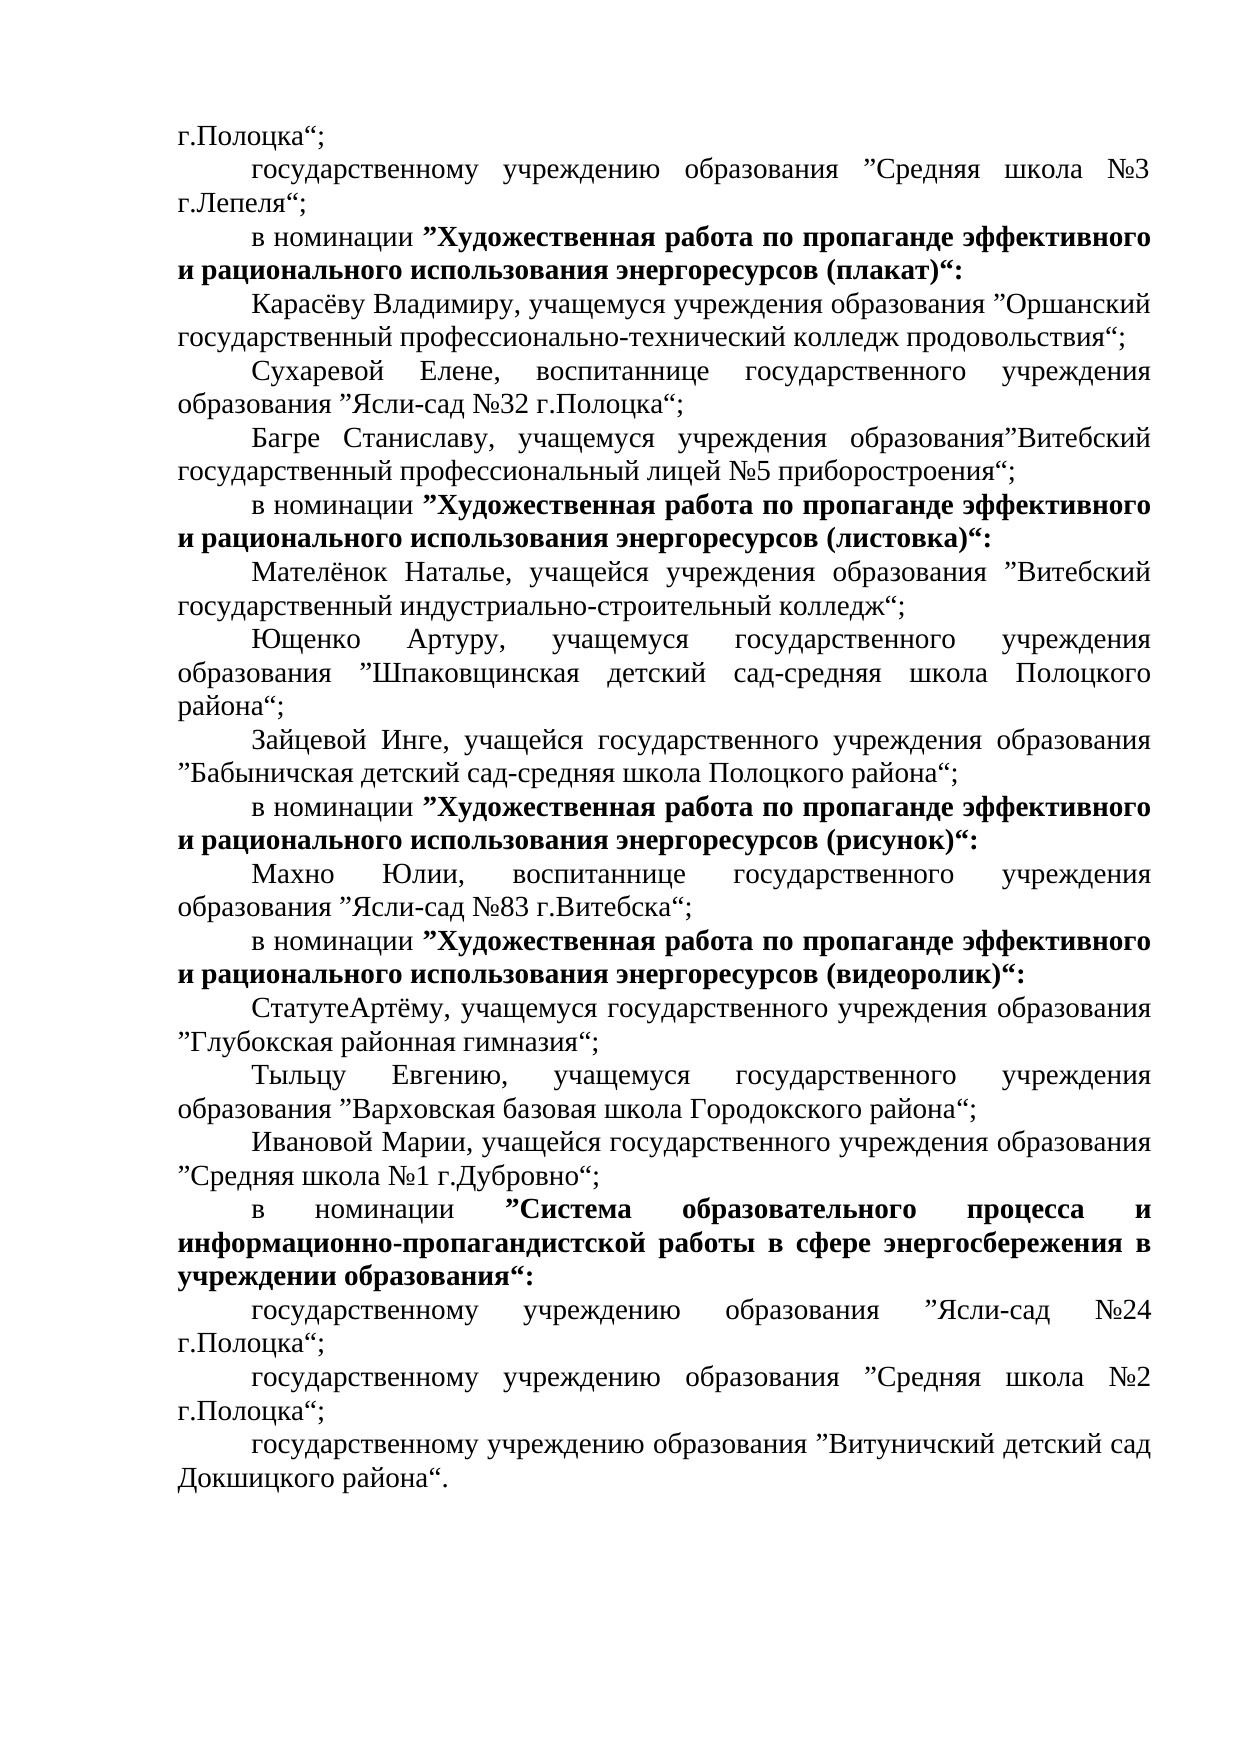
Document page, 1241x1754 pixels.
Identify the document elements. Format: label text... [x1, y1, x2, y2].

text государственному учреждению образования ”Ясли-сад №24 г.Полоцка“; [177, 1292, 1152, 1359]
list Махно Юлии, воспитаннице государственного учреждения образования ”Ясли-сад №83 г.Витебска“; [177, 856, 1152, 923]
text государственному учреждению образования ”Витуничский детский сад Докшицкого района“. [177, 1426, 1152, 1493]
list Тыльцу Евгению, учащемуся государственного учреждения образования ”Варховская базовая школа Городокского района“; [177, 1057, 1152, 1124]
list в номинации ”Художественная работа по пропаганде эффективного и рационального использования энергоресурсов (листовка)“: [177, 487, 1152, 554]
list Ющенко Артуру, учащемуся государственного учреждения образования ”Шпаковщинская детский сад-средняя школа Полоцкого района“; [177, 621, 1152, 722]
list Карасёву Владимиру, учащемуся учреждения образования ”Оршанский государственный профессионально-технический колледж продовольствия“; [177, 286, 1152, 353]
list Сухаревой Елене, воспитаннице государственного учреждения образования ”Ясли-сад №32 г.Полоцка“; [177, 353, 1152, 420]
list в номинации ”Художественная работа по пропаганде эффективного и рационального использования энергоресурсов (плакат)“: [177, 219, 1152, 286]
list Багре Станиславу, учащемуся учреждения образования”Витебский государственный профессиональный лицей №5 приборостроения“; [177, 420, 1152, 487]
list Мателёнок Наталье, учащейся учреждения образования ”Витебский государственный индустриально-строительный колледж“; [177, 554, 1152, 621]
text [177, 118, 1149, 152]
list Ивановой Марии, учащейся государственного учреждения образования ”Средняя школа №1 г.Дубровно“; [177, 1124, 1152, 1191]
list в номинации ”Художественная работа по пропаганде эффективного и рационального использования энергоресурсов (видеоролик)“: [177, 923, 1152, 990]
text государственному учреждению образования ”Средняя школа №2 г.Полоцка“; [177, 1359, 1152, 1426]
list СтатутеАртёму, учащемуся государственного учреждения образования ”Глубокская районная гимназия“; [177, 990, 1152, 1057]
list Зайцевой Инге, учащейся государственного учреждения образования ”Бабыничская детский сад-средняя школа Полоцкого района“; [177, 722, 1152, 789]
list в номинации ”Художественная работа по пропаганде эффективного и рационального использования энергоресурсов (рисунок)“: [177, 789, 1152, 856]
text государственному учреждению образования ”Средняя школа №3 г.Лепеля“; [177, 152, 1149, 219]
text в номинации ”Система образовательного процесса и информационно-пропагандистской работы в сфере энергосбережения в учреждении образования“: [177, 1191, 1152, 1292]
